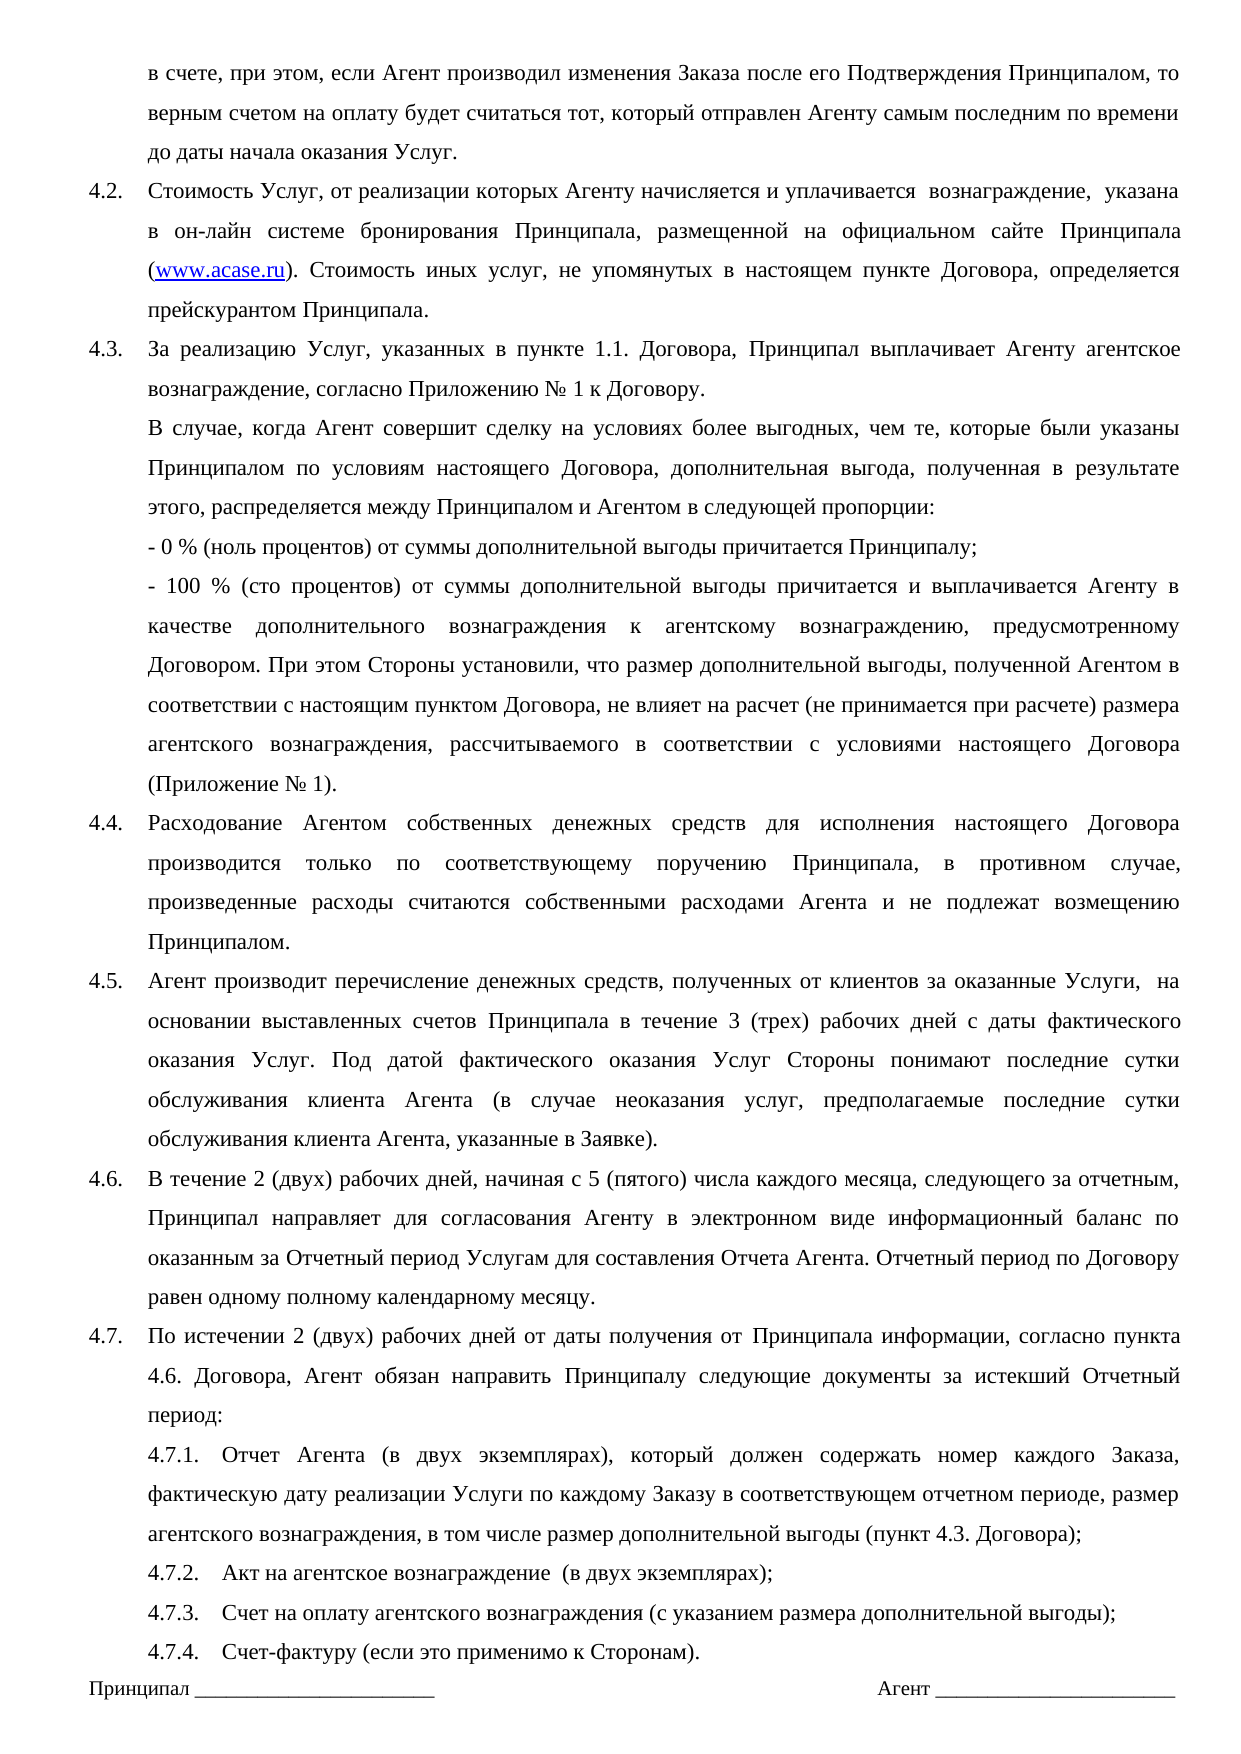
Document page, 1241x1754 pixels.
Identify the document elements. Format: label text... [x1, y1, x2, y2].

list В течение 2 (двух) рабочих дней, начиная с 5 (пятого) числа каждого месяца, следующего за отчетным, Принципал направляет для согласования Агенту в электронном виде информационный баланс по оказанным за Отчетный период Услугам для составления Отчета Агента. Отчетный период по Договору равен одному полному календарному месяцу. [89, 1164, 1181, 1309]
list Счет-фактуру (если это применимо к Сторонам). [148, 1638, 1181, 1665]
list Стоимость Услуг, от реализации которых Агенту начисляется и уплачивается вознаграждение, указана в он-лайн системе бронирования Принципала, размещенной на официальном сайте Принципала (www.acаse.ru). Стоимость иных услуг, не упомянутых в настоящем пункте Договора, определяется прейскурантом Принципала. [89, 178, 1181, 322]
list Отчет Агента (в двух экземплярах), который должен содержать номер каждого Заказа, фактическую дату реализации Услуги по каждому Заказу в соответствующем отчетном периоде, размер агентского вознаграждения, в том числе размер дополнительной выгоды (пункт 4.3. Договора); [148, 1441, 1181, 1546]
list Агент производит перечисление денежных средств, полученных от клиентов за оказанные Услуги, на основании выставленных счетов Принципала в течение 3 (трех) рабочих дней с даты фактического оказания Услуг. Под датой фактического оказания Услуг Стороны понимают последние сутки обслуживания клиента Агента (в случае неоказания услуг, предполагаемые последние сутки обслуживания клиента Агента, указанные в Заявке). [89, 967, 1181, 1151]
text - 100 % (сто процентов) от суммы дополнительной выгоды причитается и выплачивается Агенту в качестве дополнительного вознаграждения к агентскому вознаграждению, предусмотренному Договором. При этом Стороны установили, что размер дополнительной выгоды, полученной Агентом в соответствии с настоящим пунктом Договора, не влияет на расчет (не принимается при расчете) размера агентского вознаграждения, рассчитываемого в соответствии с условиями настоящего Договора (Приложение № 1). [148, 572, 1181, 796]
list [89, 59, 1181, 164]
list Акт на агентское вознаграждение (в двух экземплярах); [148, 1559, 1181, 1586]
list По истечении 2 (двух) рабочих дней от даты получения от Принципала информации, согласно пункта 4.6. Договора, Агент обязан направить Принципалу следующие документы за истекший Отчетный период: [89, 1322, 1181, 1428]
text В случае, когда Агент совершит сделку на условиях более выгодных, чем те, которые были указаны Принципалом по условиям настоящего Договора, дополнительная выгода, полученная в результате этого, распределяется между Принципалом и Агентом в следующей пропорции: [148, 414, 1181, 520]
list Расходование Агентом собственных денежных средств для исполнения настоящего Договора производится только по соответствующему поручению Принципала, в противном случае, произведенные расходы считаются собственными расходами Агента и не подлежат возмещению Принципалом. [89, 809, 1181, 954]
list Счет на оплату агентского вознаграждения (с указанием размера дополнительной выгоды); [148, 1599, 1181, 1625]
text - 0 % (ноль процентов) от суммы дополнительной выгоды причитается Принципалу; [148, 533, 1181, 559]
list За реализацию Услуг, указанных в пункте 1.1. Договора, Принципал выплачивает Агенту агентское вознаграждение, согласно Приложению № 1 к Договору. [89, 336, 1181, 401]
